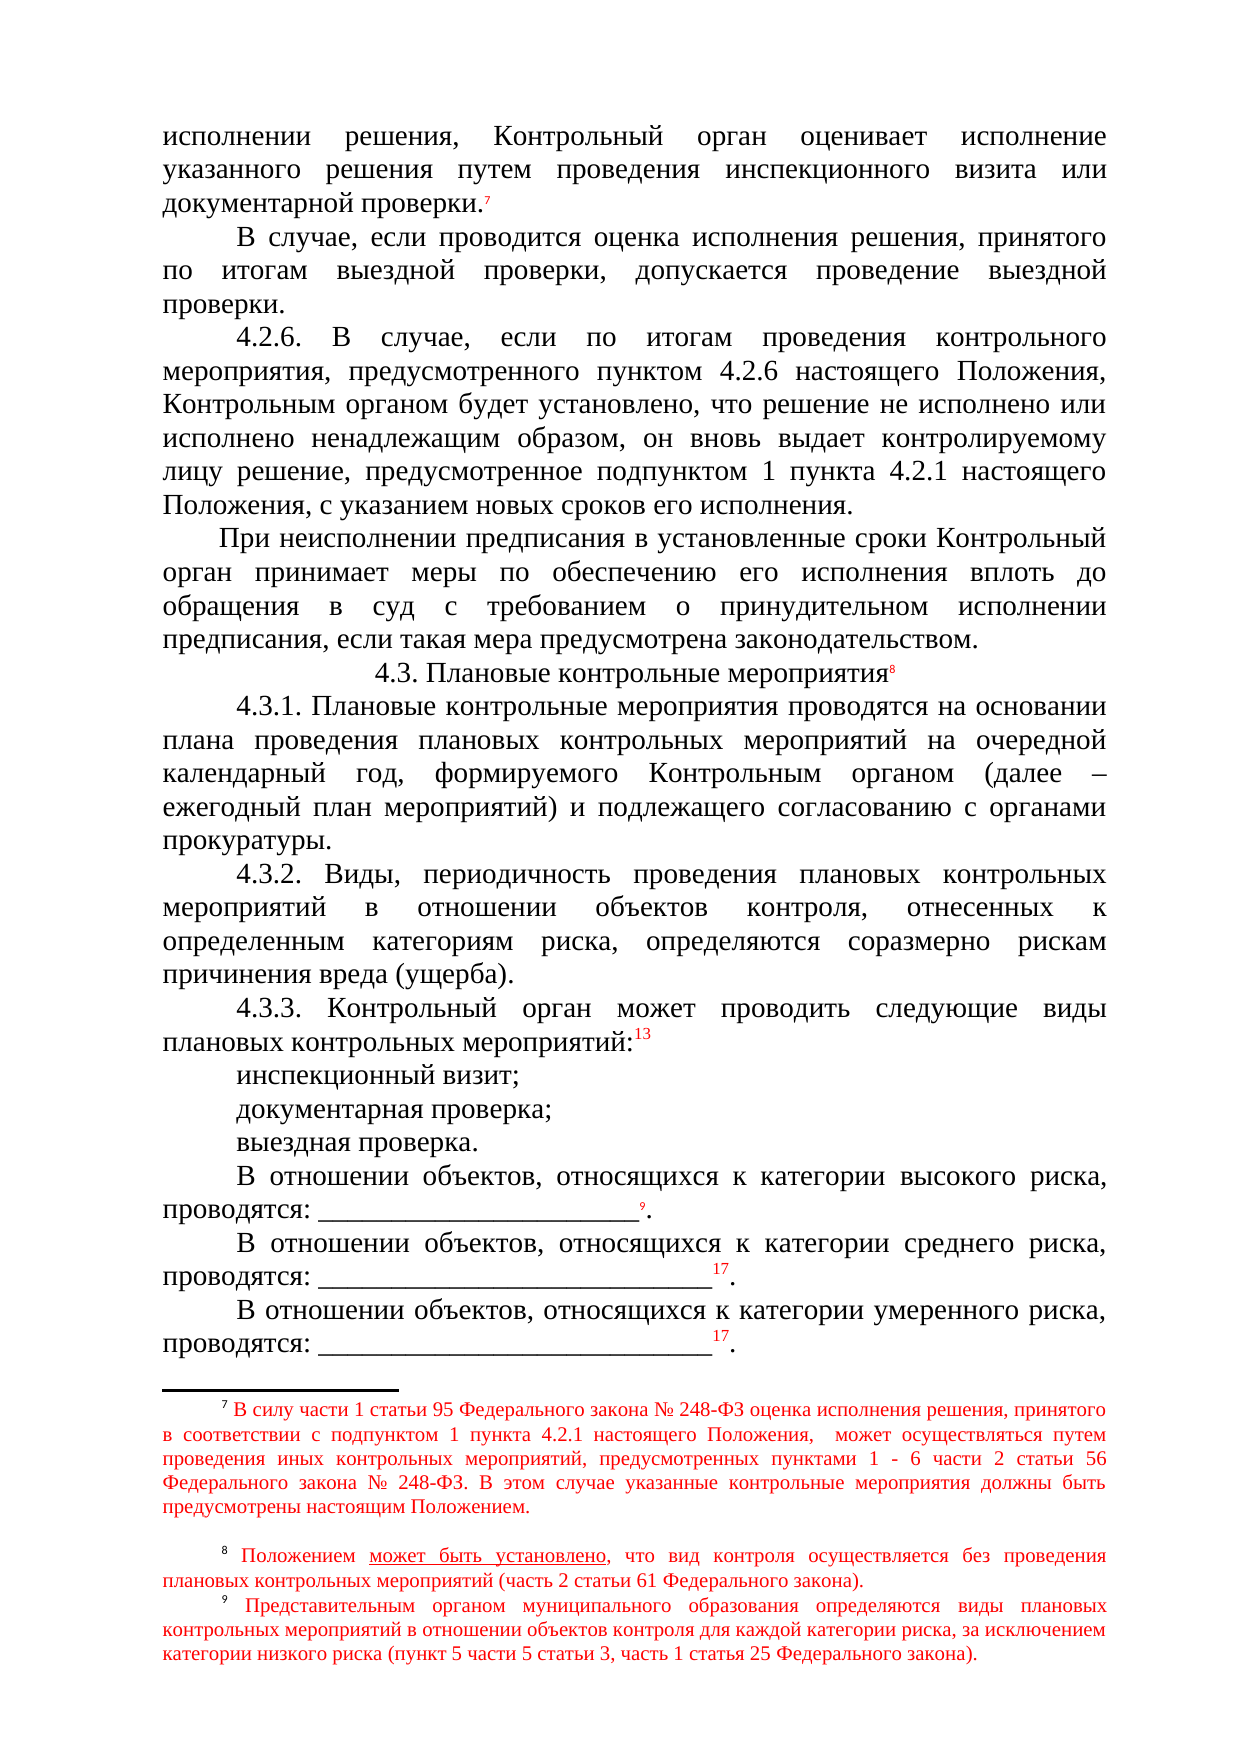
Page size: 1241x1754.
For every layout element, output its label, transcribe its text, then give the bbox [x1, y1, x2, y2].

list 4.3.1. Плановые контрольные мероприятия проводятся на основании плана проведения плановых контрольных мероприятий на очередной календарный год, формируемого Контрольным органом (далее – ежегодный план мероприятий) и подлежащего согласованию с органами прокуратуры. [162, 688, 1107, 856]
list 4.3.2. Виды, периодичность проведения плановых контрольных мероприятий в отношении объектов контроля, отнесенных к определенным категориям риска, определяются соразмерно рискам причинения вреда (ущерба). [162, 856, 1107, 990]
list В отношении объектов, относящихся к категории умеренного риска, проводятся: ___________________________17. [162, 1292, 1107, 1359]
list документарная проверка; [162, 1091, 1107, 1124]
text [162, 118, 1107, 219]
list 4.3.3. Контрольный орган может проводить следующие виды плановых контрольных мероприятий:13 [162, 990, 1107, 1057]
list инспекционный визит; [162, 1057, 1107, 1091]
text При неисполнении предписания в установленные сроки Контрольный орган принимает меры по обеспечению его исполнения вплоть до обращения в суд с требованием о принудительном исполнении предписания, если такая мера предусмотрена законодательством. [162, 521, 1107, 655]
list В отношении объектов, относящихся к категории среднего риска, проводятся: ___________________________17. [162, 1225, 1107, 1292]
list выездная проверка. [162, 1124, 1107, 1158]
text В случае, если проводится оценка исполнения решения, принятого по итогам выездной проверки, допускается проведение выездной проверки. [162, 219, 1107, 319]
list 4.3. Плановые контрольные мероприятия [162, 655, 1107, 688]
text 4.2.6. В случае, если по итогам проведения контрольного мероприятия, предусмотренного пунктом 4.2.6 настоящего Положения, Контрольным органом будет установлено, что решение не исполнено или исполнено ненадлежащим образом, он вновь выдает контролируемому лицу решение, предусмотренное подпунктом 1 пункта 4.2.1 настоящего Положения, с указанием новых сроков его исполнения. [162, 319, 1107, 521]
list В отношении объектов, относящихся к категории высокого риска, проводятся: ______________________. [162, 1158, 1107, 1225]
